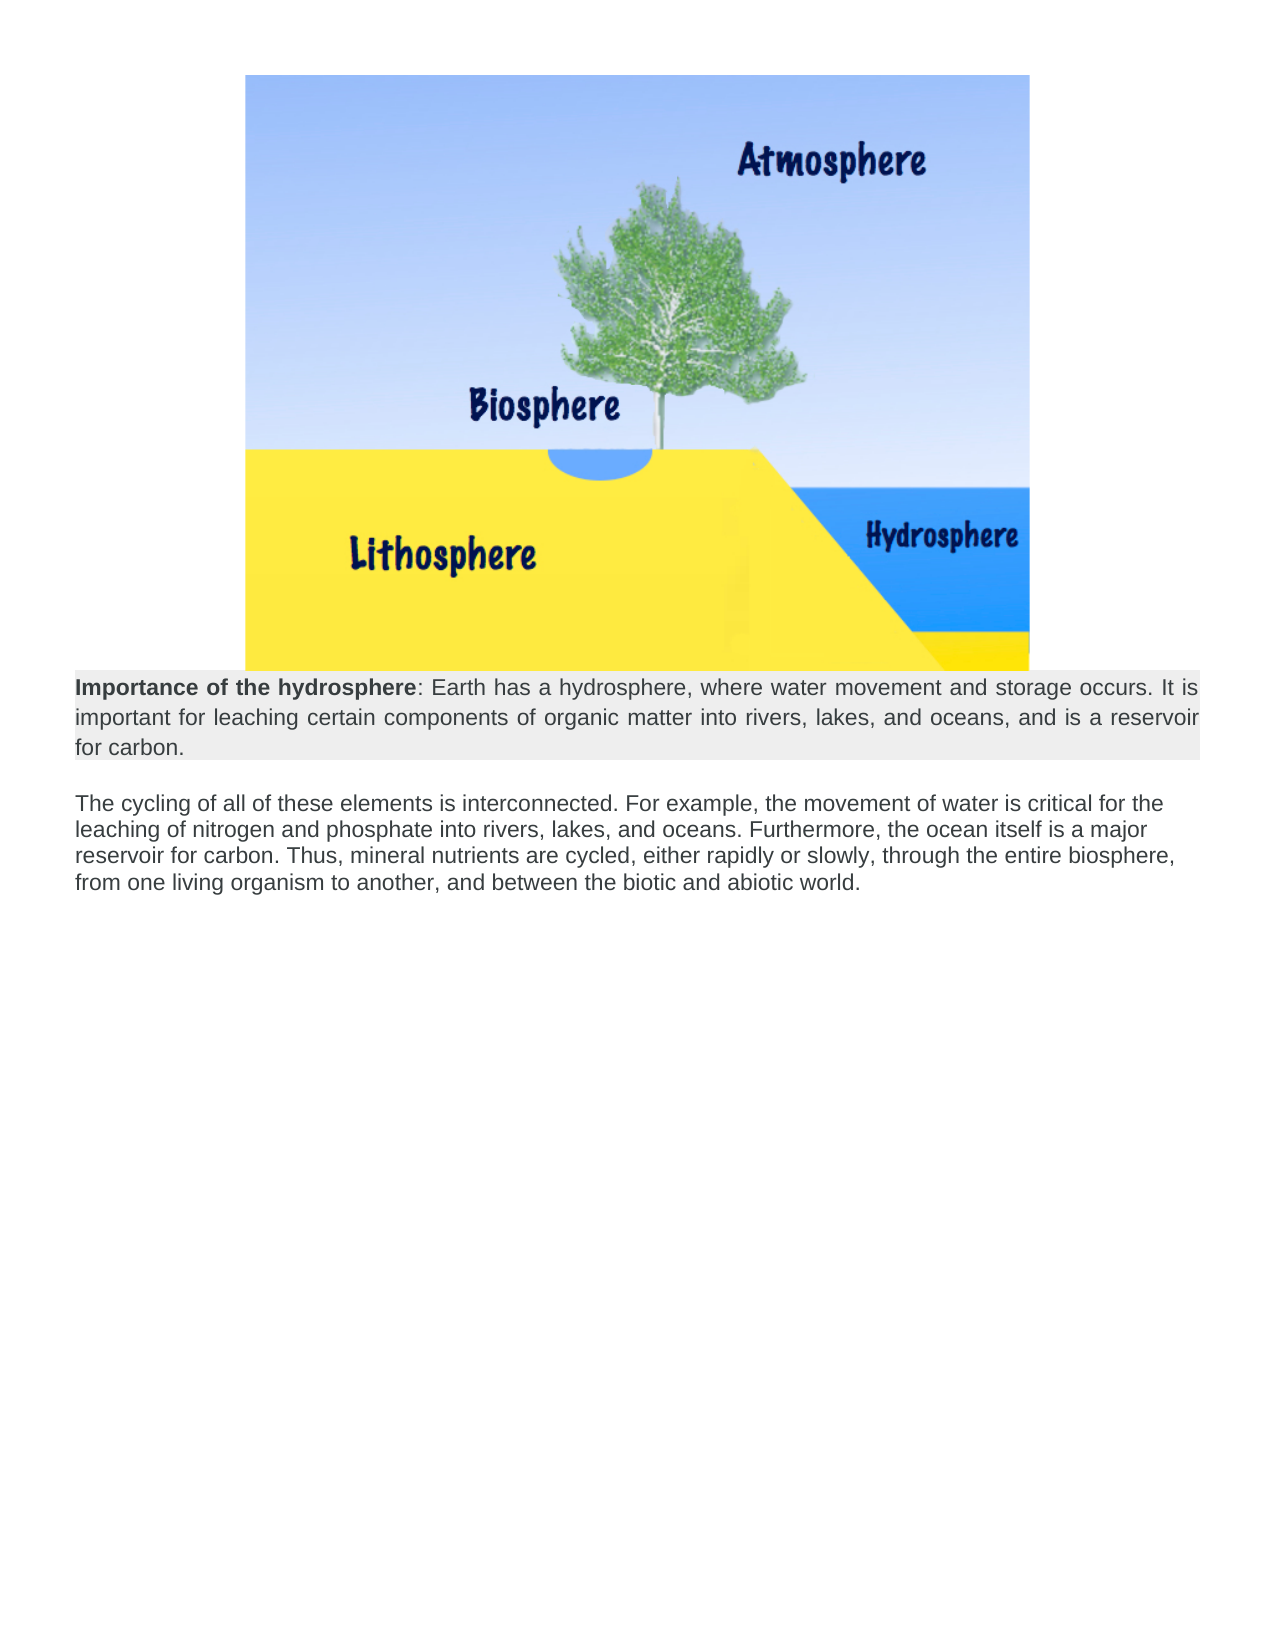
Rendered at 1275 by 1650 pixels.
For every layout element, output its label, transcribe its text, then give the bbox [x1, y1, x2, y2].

picture [245, 75, 1030, 671]
text Importance of the hydrosphere: Earth has a hydrosphere, where water movement and storage occurs. It is important for leaching certain components of organic matter into rivers, lakes, and oceans, and is a reservoir for carbon. [75, 670, 1200, 760]
text The cycling of all of these elements is interconnected. For example, the movement of water is critical for the leaching of nitrogen and phosphate into rivers, lakes, and oceans. Furthermore, the ocean itself is a major reservoir for carbon. Thus, mineral nutrients are cycled, either rapidly or slowly, through the entire biosphere, from one living organism to another, and between the biotic and abiotic world. [75, 789, 1200, 895]
